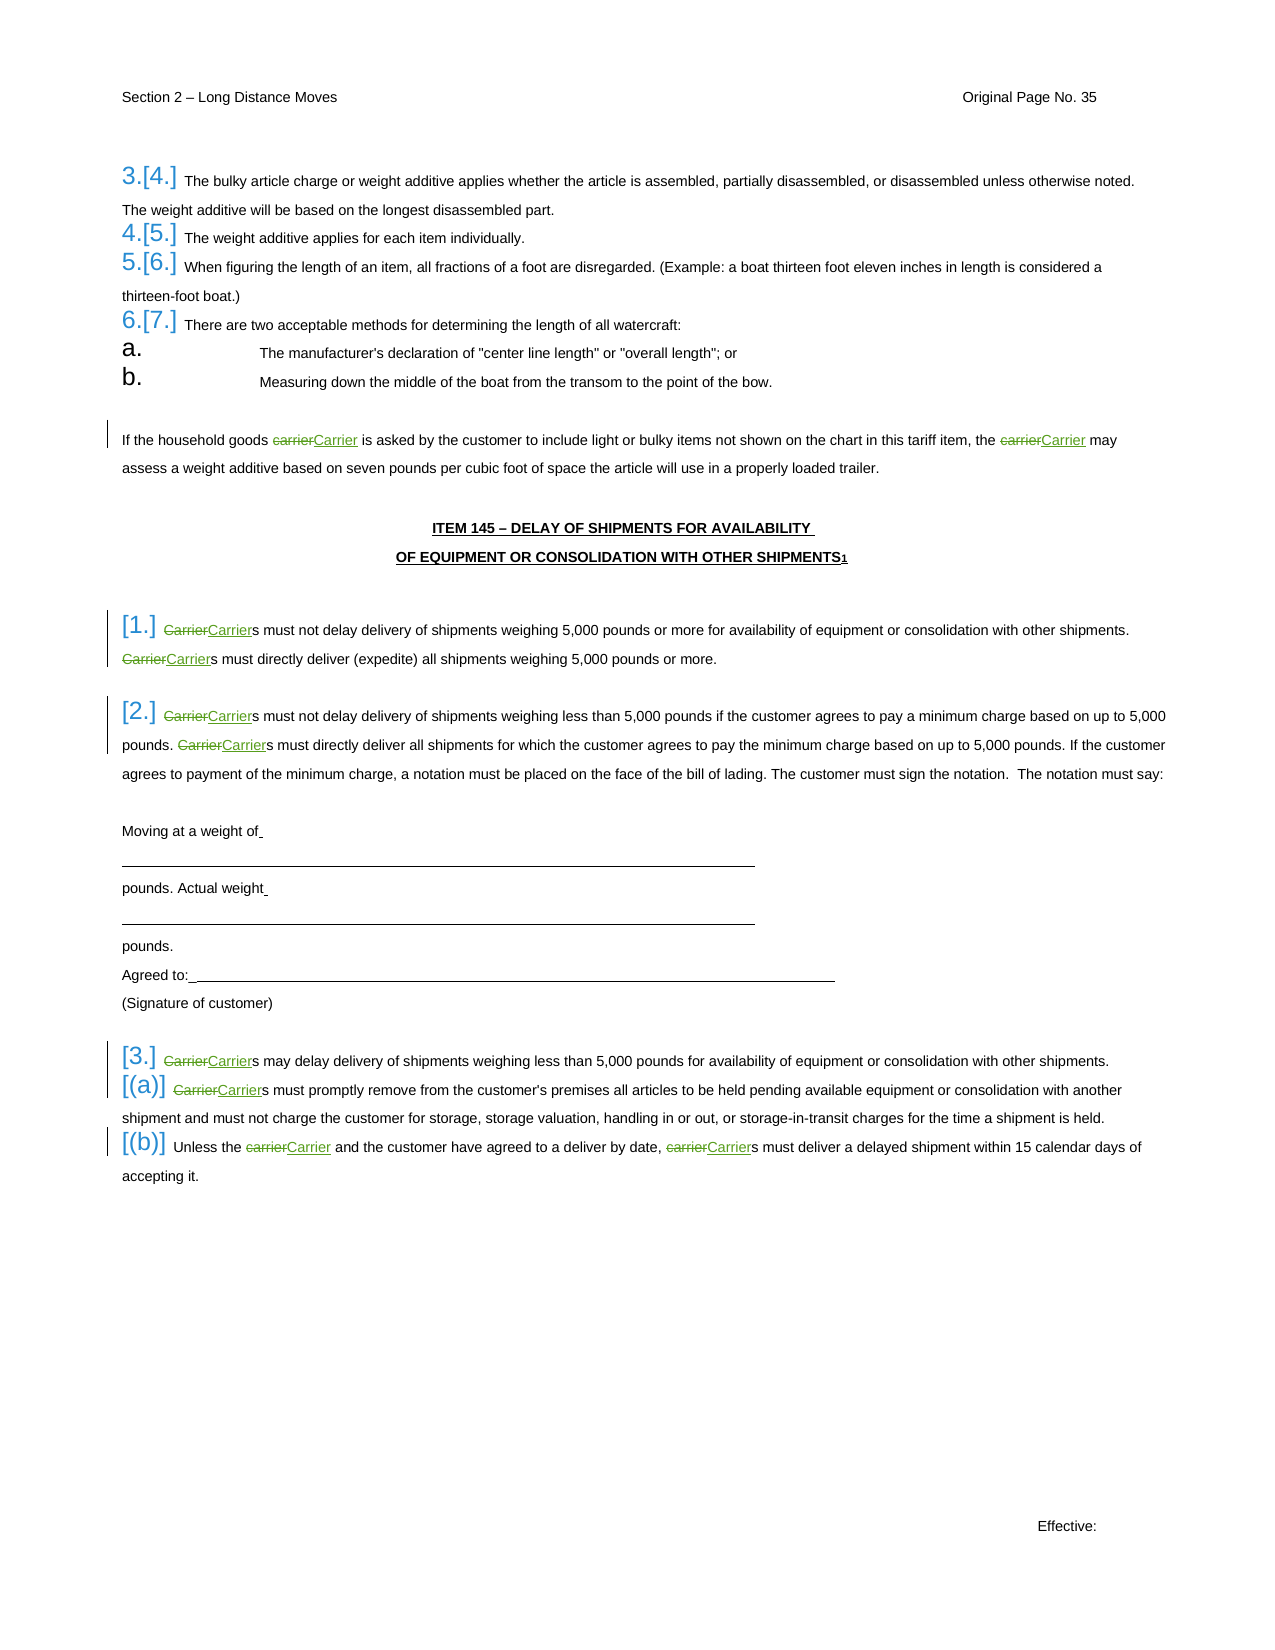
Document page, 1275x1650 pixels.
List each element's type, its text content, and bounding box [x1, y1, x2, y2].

list The manufacturer's declaration of "center line length" or "overall length"; or [122, 333, 1121, 362]
list The bulky article charge or weight additive applies whether the article is assembled, partially disassembled, or disassembled unless otherwise noted. The weight additive will be based on the longest disassembled part. [122, 161, 1152, 218]
text Moving at a weight of pounds. Actual weight pounds. [122, 811, 790, 954]
list s must not delay delivery of shipments weighing 5,000 pounds or more for availability of equipment or consolidation with other shipments. s must directly deliver (expedite) all shipments weighing 5,000 pounds or more. [122, 610, 1168, 667]
text If the household goods is asked by the customer to include light or bulky items not shown on the chart in this tariff item, the may assess a weight additive based on seven pounds per cubic foot of space the article will use in a properly loaded trailer. [122, 419, 1159, 477]
text Agreed to:_ [122, 954, 1121, 983]
list There are two acceptable methods for determining the length of all watercraft: [122, 304, 1121, 333]
list When figuring the length of an item, all fractions of a foot are disregarded. (Example: a boat thirteen foot eleven inches in length is considered a thirteen-foot boat.) [122, 247, 1135, 304]
list s must promptly remove from the customer's premises all articles to be held pending available equipment or consolidation with another shipment and must not charge the customer for storage, storage valuation, handling in or out, or storage-in-transit charges for the time a shipment is held. [122, 1069, 1167, 1127]
text (Signature of customer) [122, 983, 1121, 1012]
list s may delay delivery of shipments weighing less than 5,000 pounds for availability of equipment or consolidation with other shipments. [122, 1041, 1142, 1069]
subtitle ITEM 145 – DELAY OF SHIPMENTS FOR AVAILABILITY [122, 508, 1121, 537]
list Unless the and the customer have agreed to a deliver by date, s must deliver a delayed shipment within 15 calendar days of accepting it. [122, 1127, 1162, 1184]
list s must not delay delivery of shipments weighing less than 5,000 pounds if the customer agrees to pay a minimum charge based on up to 5,000 pounds. s must directly deliver all shipments for which the customer agrees to pay the minimum charge based on up to 5,000 pounds. If the customer agrees to payment of the minimum charge, a notation must be placed on the face of the bill of lading. The customer must sign the notation. The notation must say: [122, 696, 1168, 782]
subtitle OF EQUIPMENT OR CONSOLIDATION WITH OTHER SHIPMENTS1 [122, 537, 1121, 566]
list Measuring down the middle of the boat from the transom to the point of the bow. [122, 362, 1121, 391]
list The weight additive applies for each item individually. [122, 218, 1121, 247]
